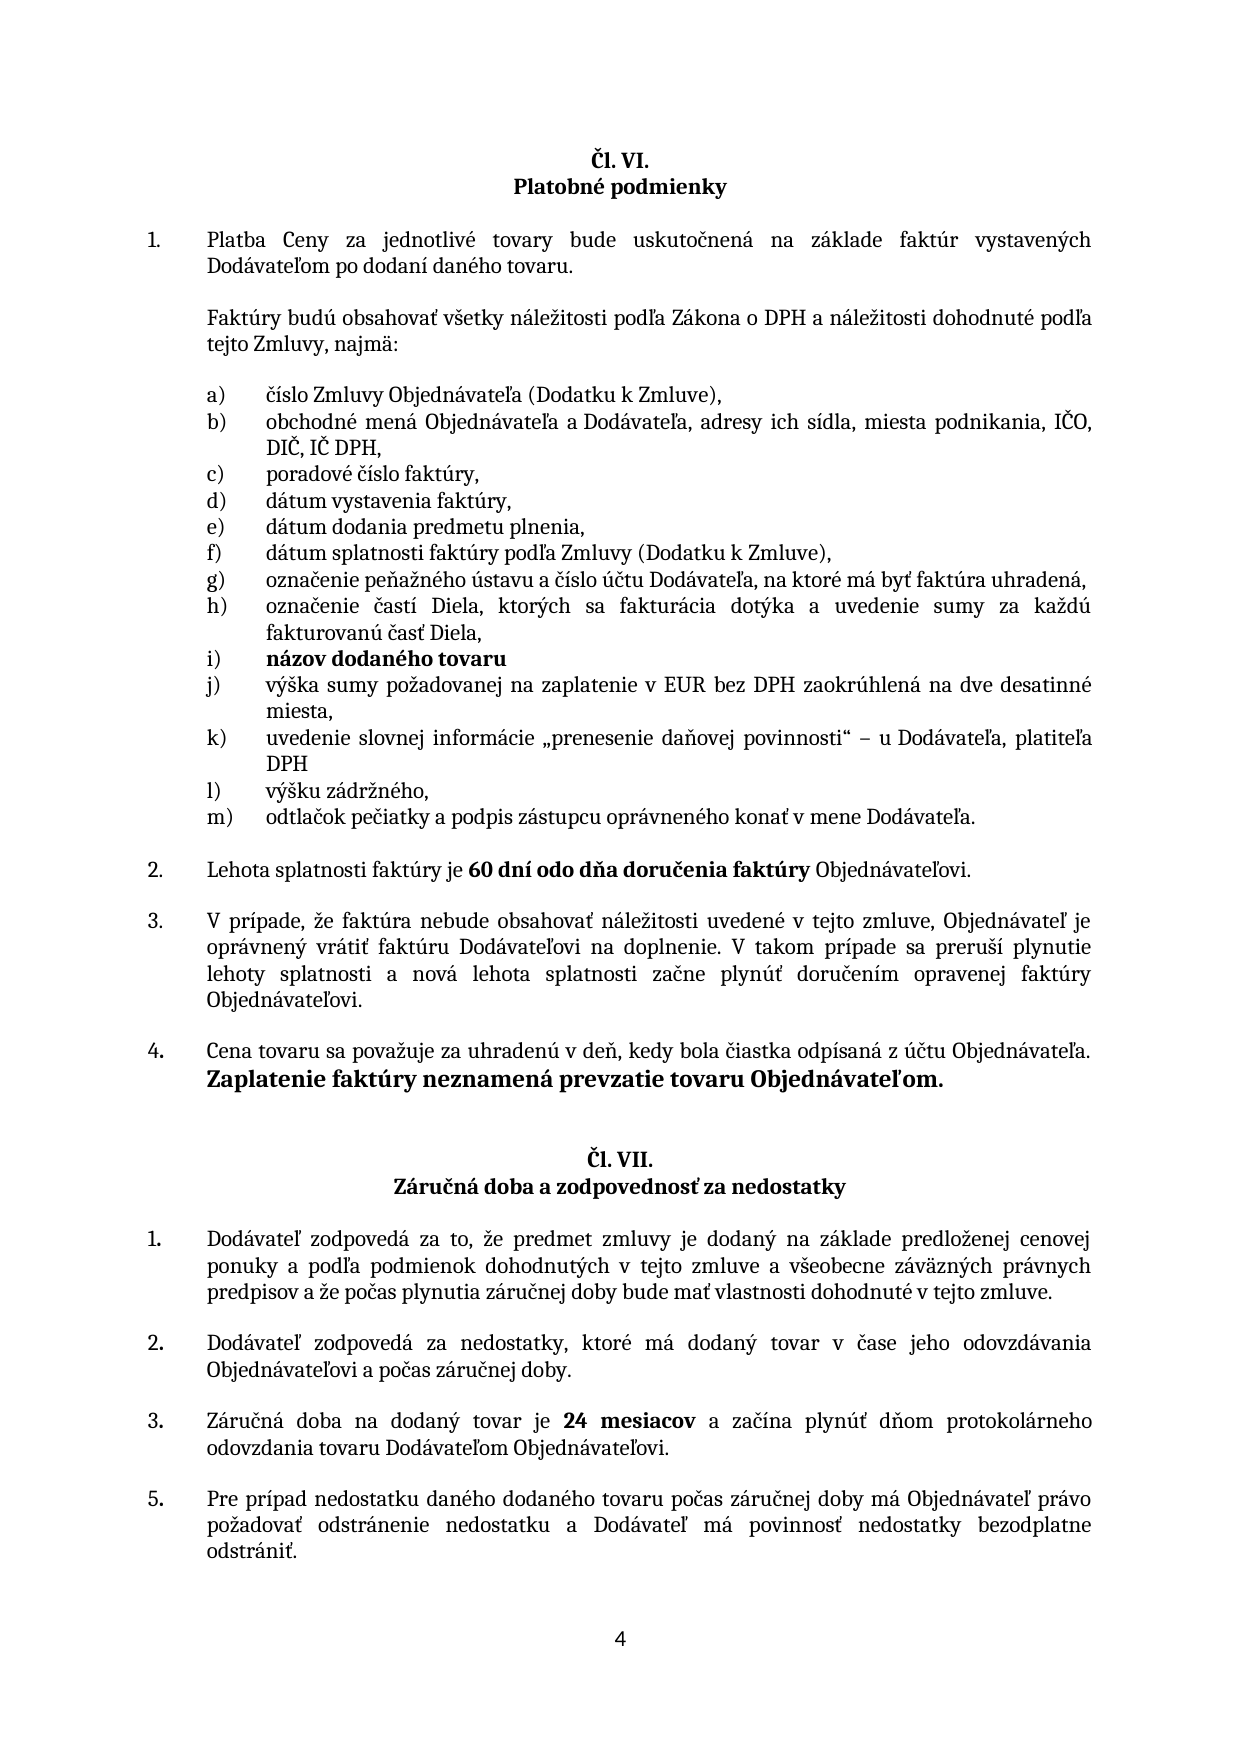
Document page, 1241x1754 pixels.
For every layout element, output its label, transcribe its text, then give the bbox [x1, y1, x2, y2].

text 1. Dodávateľ zodpovedá za to, že predmet zmluvy je dodaný na základe predloženej cenovej ponuky a podľa podmienok dohodnutých v tejto zmluve a všeobecne záväzných právnych predpisov a že počas plynutia záručnej doby bude mať vlastnosti dohodnuté v tejto zmluve. [148, 1226, 1093, 1305]
list názov dodaného tovaru [207, 646, 1093, 672]
list uvedenie slovnej informácie „prenesenie daňovej povinnosti“ – u Dodávateľa, platiteľa DPH [207, 725, 1093, 777]
list dátum vystavenia faktúry, [207, 487, 1093, 514]
list označenie častí Diela, ktorých sa fakturácia dotýka a uvedenie sumy za každú fakturovanú časť Diela, [207, 593, 1093, 646]
text 5. Pre prípad nedostatku daného dodaného tovaru počas záručnej doby má Objednávateľ právo požadovať odstránenie nedostatku a Dodávateľ má povinnosť nedostatky bezodplatne odstrániť. [148, 1486, 1093, 1565]
text Čl. VII. [148, 1147, 1093, 1173]
list číslo Zmluvy Objednávateľa (Dodatku k Zmluve), [207, 382, 1093, 408]
text 2. Dodávateľ zodpovedá za nedostatky, ktoré má dodaný tovar v čase jeho odovzdávania Objednávateľovi a počas záručnej doby. [148, 1330, 1093, 1383]
list poradové číslo faktúry, [207, 461, 1093, 487]
list výška sumy požadovanej na zaplatenie v EUR bez DPH zaokrúhlená na dve desatinné miesta, [207, 672, 1093, 725]
text Záručná doba a zodpovednosť za nedostatky [148, 1173, 1093, 1200]
text Faktúry budú obsahovať všetky náležitosti podľa Zákona o DPH a náležitosti dohodnuté podľa tejto Zmluvy, najmä: [148, 304, 1093, 357]
text 1. Platba Ceny za jednotlivé tovary bude uskutočnená na základe faktúr vystavených Dodávateľom po dodaní daného tovaru. [148, 227, 1093, 279]
text Platobné podmienky [148, 174, 1093, 200]
list obchodné mená Objednávateľa a Dodávateľa, adresy ich sídla, miesta podnikania, IČO, DIČ, IČ DPH, [207, 408, 1093, 461]
text 4. Cena tovaru sa považuje za uhradenú v deň, kedy bola čiastka odpísaná z účtu Objednávateľa. Zaplatenie faktúry neznamená prevzatie tovaru Objednávateľom. [148, 1038, 1093, 1093]
list odtlačok pečiatky a podpis zástupcu oprávneného konať v mene Dodávateľa. [207, 804, 1093, 830]
text 3. V prípade, že faktúra nebude obsahovať náležitosti uvedené v tejto zmluve, Objednávateľ je oprávnený vrátiť faktúru Dodávateľovi na doplnenie. V takom prípade sa preruší plynutie lehoty splatnosti a nová lehota splatnosti začne plynúť doručením opravenej faktúry Objednávateľovi. [148, 908, 1093, 1013]
list dátum dodania predmetu plnenia, [207, 514, 1093, 540]
list označenie peňažného ústavu a číslo účtu Dodávateľa, na ktoré má byť faktúra uhradená, [207, 567, 1093, 593]
text Čl. VI. [148, 148, 1093, 174]
list výšku zádržného, [207, 777, 1093, 804]
list dátum splatnosti faktúry podľa Zmluvy (Dodatku k Zmluve), [207, 540, 1093, 567]
text 2. Lehota splatnosti faktúry je 60 dní odo dňa doručenia faktúry Objednávateľovi. [148, 856, 1093, 883]
text 3. Záručná doba na dodaný tovar je 24 mesiacov a začína plynúť dňom protokolárneho odovzdania tovaru Dodávateľom Objednávateľovi. [148, 1408, 1093, 1461]
